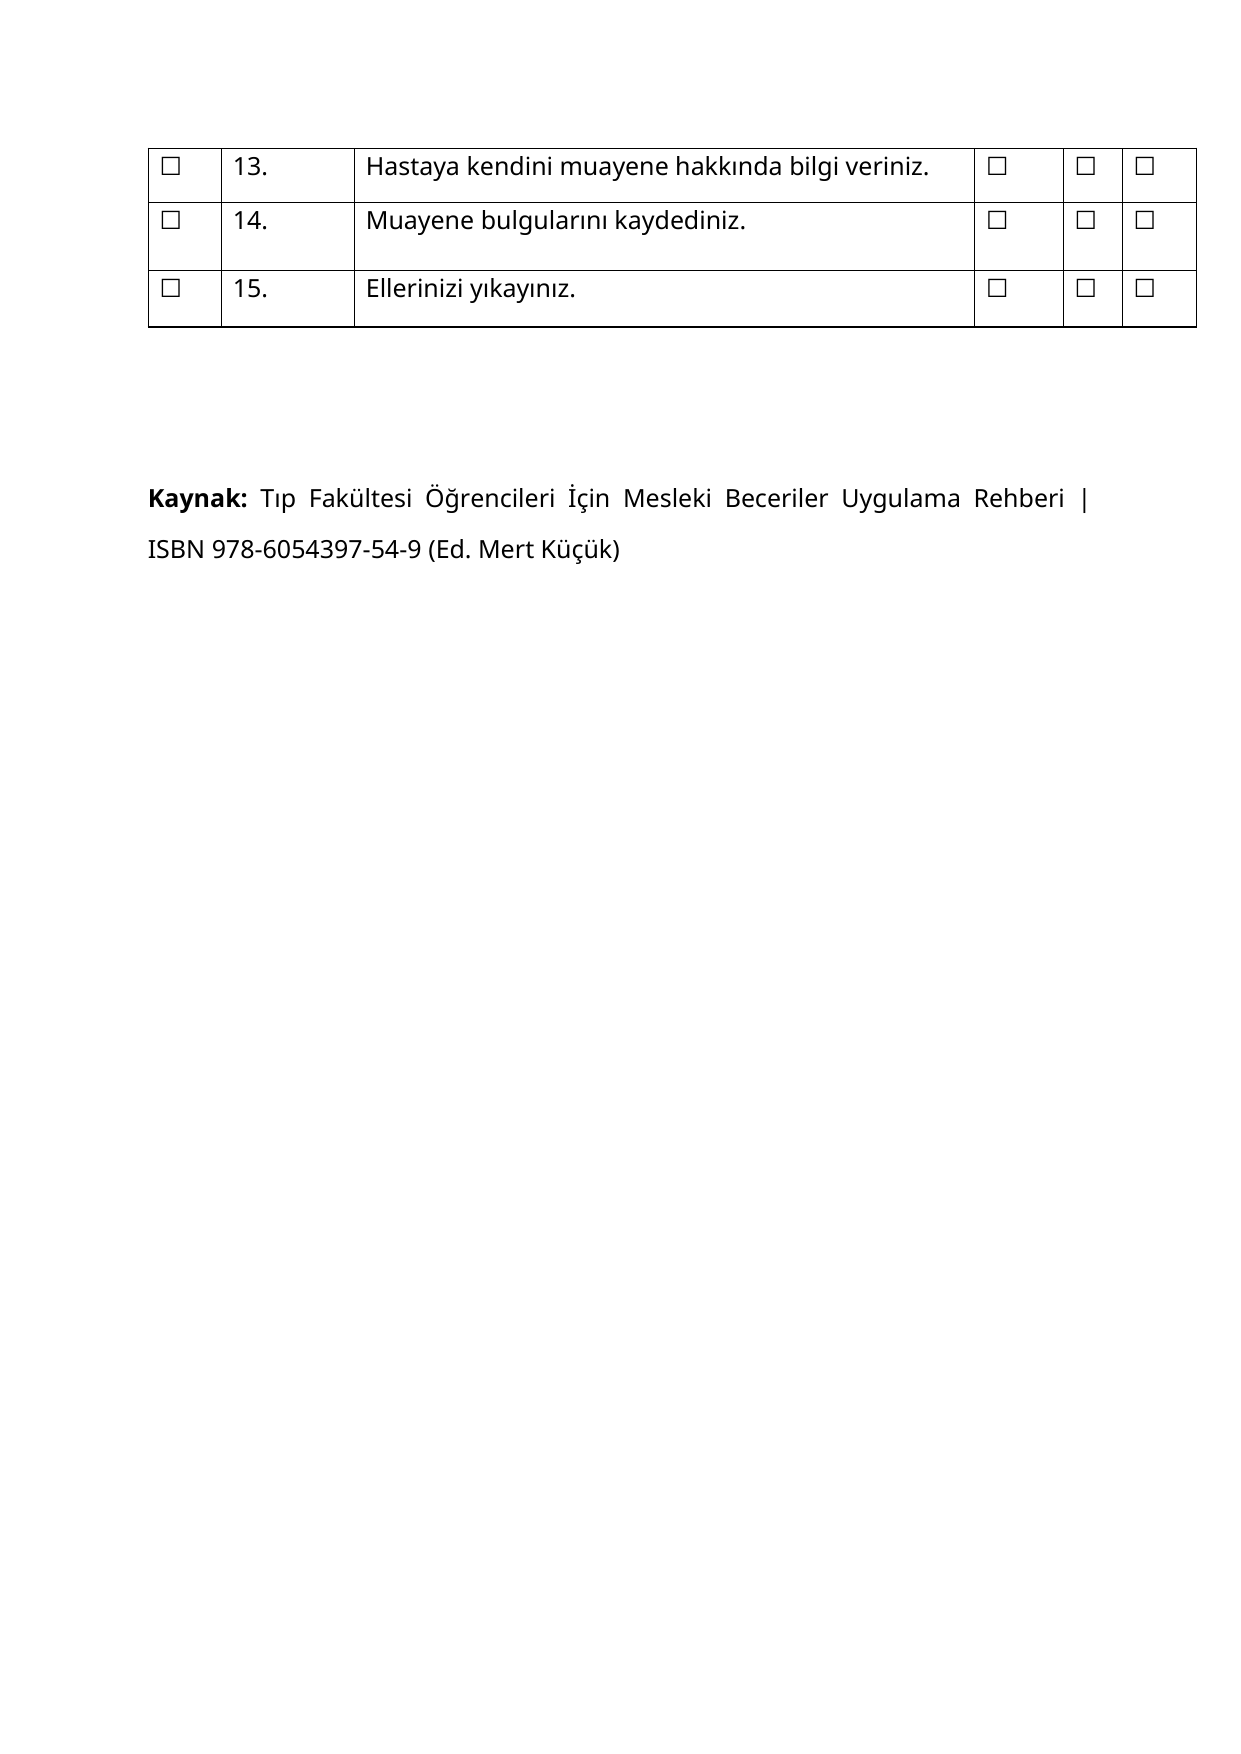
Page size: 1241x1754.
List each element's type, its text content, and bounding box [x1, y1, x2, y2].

table_cell Ellerinizi yıkayınız. [355, 271, 974, 326]
table_cell Muayene bulgularını kaydediniz. [355, 203, 974, 269]
table_cell 13. [222, 149, 354, 202]
text Kaynak: Tıp Fakültesi Öğrencileri İçin Mesleki Beceriler Uygulama Rehberi | ISBN 978-6054397-54-9 (Ed. Mert Küçük) [148, 481, 1093, 566]
table_cell Hastaya kendini muayene hakkında bilgi veriniz. [355, 149, 974, 202]
table_cell 15. [222, 271, 354, 326]
table_cell 14. [222, 203, 354, 269]
